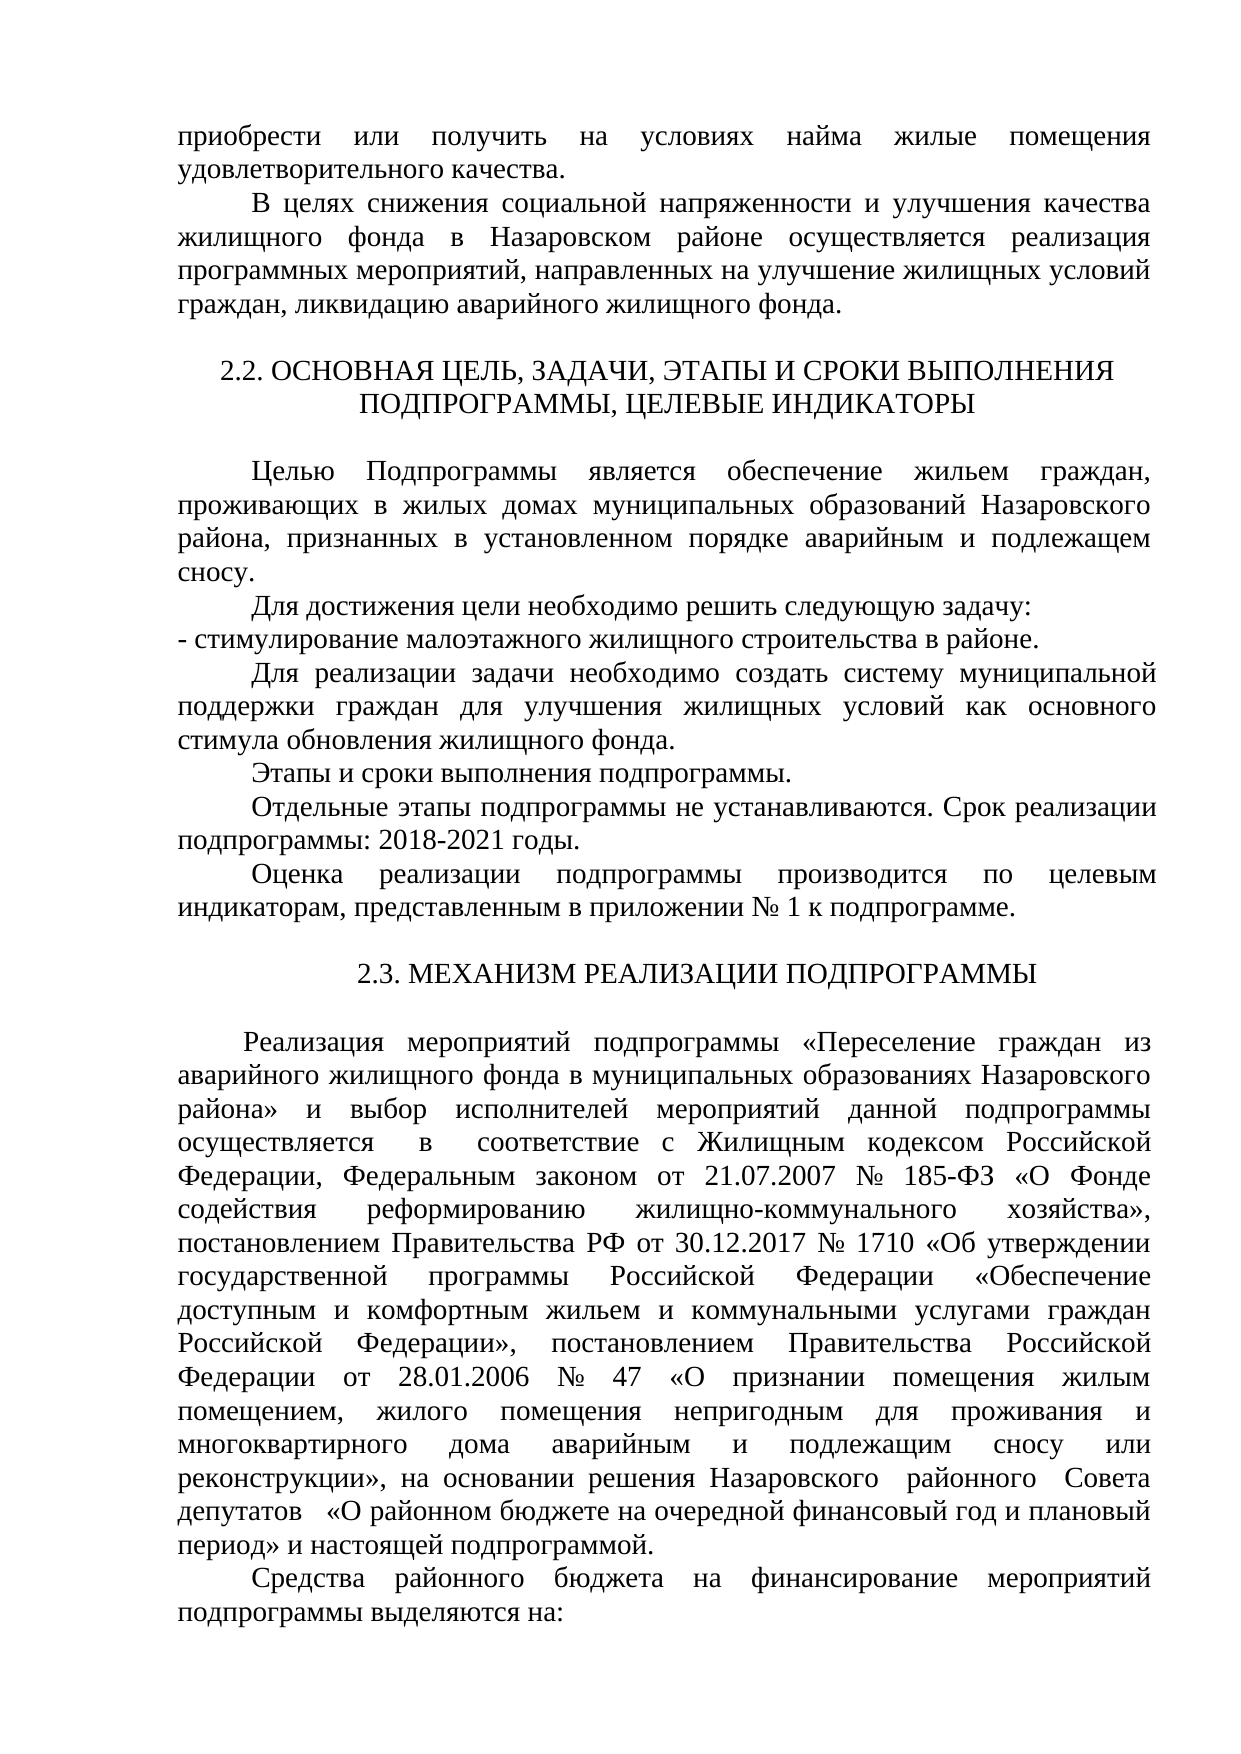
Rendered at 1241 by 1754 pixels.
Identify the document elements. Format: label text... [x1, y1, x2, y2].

text 2.3. МЕХАНИЗМ РЕАЛИЗАЦИИ ПОДПРОГРАММЫ [243, 957, 1152, 990]
text В целях снижения социальной напряженности и улучшения качества жилищного фонда в Назаровском районе осуществляется реализация программных мероприятий, направленных на улучшение жилищных условий граждан, ликвидацию аварийного жилищного фонда. [177, 185, 1152, 319]
text Отдельные этапы подпрограммы не устанавливаются. Срок реализации подпрограммы: 2018-2021 годы. [177, 789, 1157, 856]
text Для достижения цели необходимо решить следующую задачу: [177, 588, 1157, 621]
text Оценка реализации подпрограммы производится по целевым индикаторам, представленным в приложении № 1 к подпрограмме. [177, 856, 1157, 923]
text 2.2. ОСНОВНАЯ ЦЕЛЬ, ЗАДАЧИ, ЭТАПЫ И СРОКИ ВЫПОЛНЕНИЯ ПОДПРОГРАММЫ, ЦЕЛЕВЫЕ ИНДИКАТОРЫ [177, 353, 1157, 420]
text - стимулирование малоэтажного жилищного строительства в районе. [177, 621, 1157, 655]
text Реализация мероприятий подпрограммы «Переселение граждан из аварийного жилищного фонда в муниципальных образованиях Назаровского района» и выбор исполнителей мероприятий данной подпрограммы осуществляется в соответствие с Жилищным кодексом Российской Федерации, Федеральным законом от 21.07.2007 № 185-ФЗ «О Фонде содействия реформированию жилищно-коммунального хозяйства», постановлением Правительства РФ от 30.12.2017 № 1710 «Об утверждении государственной программы Российской Федерации «Обеспечение доступным и комфортным жильем и коммунальными услугами граждан Российской Федерации», постановлением Правительства Российской Федерации от 28.01.2006 № 47 «О признании помещения жилым помещением, жилого помещения непригодным для проживания и многоквартирного дома аварийным и подлежащим сносу или реконструкции», на основании решения Назаровского районного Совета депутатов «О районном бюджете на очередной финансовый год и плановый период» и настоящей подпрограммой. [177, 1024, 1152, 1560]
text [177, 118, 1152, 185]
text Целью Подпрограммы является обеспечение жильем граждан, проживающих в жилых домах муниципальных образований Назаровского района, признанных в установленном порядке аварийным и подлежащем сносу. [177, 453, 1152, 588]
text Для реализации задачи необходимо создать систему муниципальной поддержки граждан для улучшения жилищных условий как основного стимула обновления жилищного фонда. [177, 655, 1157, 755]
text Этапы и сроки выполнения подпрограммы. [177, 755, 1157, 789]
text Средства районного бюджета на финансирование мероприятий подпрограммы выделяются на: [177, 1560, 1152, 1627]
